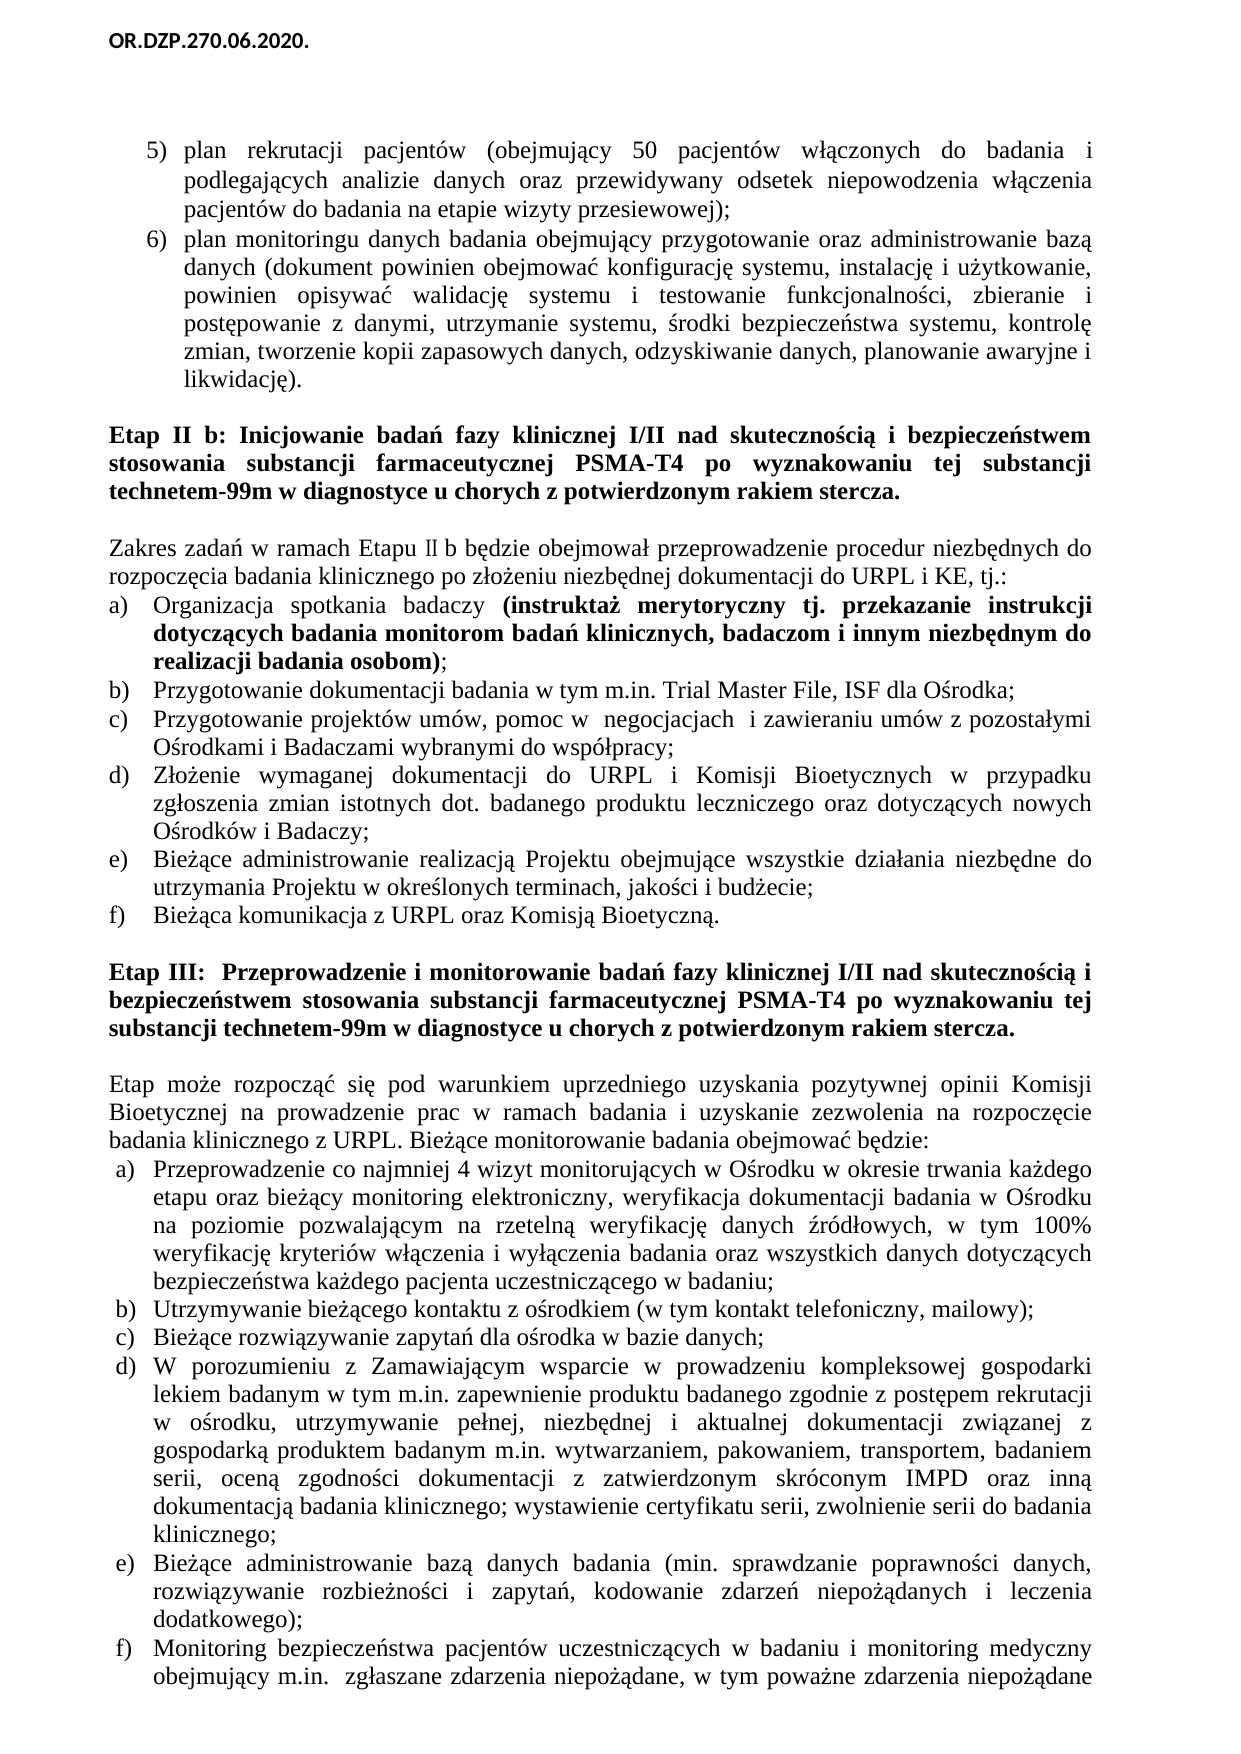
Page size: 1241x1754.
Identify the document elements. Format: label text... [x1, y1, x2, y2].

list Przeprowadzenie co najmniej 4 wizyt monitorujących w Ośrodku w okresie trwania każdego etapu oraz bieżący monitoring elektroniczny, weryfikacja dokumentacji badania w Ośrodku na poziomie pozwalającym na rzetelną weryfikację danych źródłowych, w tym 100% weryfikację kryteriów włączenia i wyłączenia badania oraz wszystkich danych dotyczących bezpieczeństwa każdego pacjenta uczestniczącego w badaniu; [115, 1155, 1093, 1295]
list Bieżąca komunikacja z URPL oraz Komisją Bioetyczną. [108, 901, 1093, 929]
text Etap może rozpocząć się pod warunkiem uprzedniego uzyskania pozytywnej opinii Komisji Bioetycznej na prowadzenie prac w ramach badania i uzyskanie zezwolenia na rozpoczęcie badania klinicznego z URPL. Bieżące monitorowanie badania obejmować będzie: [108, 1070, 1093, 1154]
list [115, 1634, 1093, 1690]
list Bieżące rozwiązywanie zapytań dla ośrodka w bazie danych; [115, 1323, 1093, 1351]
list Złożenie wymaganej dokumentacji do URPL i Komisji Bioetycznych w przypadku zgłoszenia zmian istotnych dot. badanego produktu leczniczego oraz dotyczących nowych Ośrodków i Badaczy; [108, 761, 1093, 845]
text Etap III: Przeprowadzenie i monitorowanie badań fazy klinicznej I/II nad skutecznością i bezpieczeństwem stosowania substancji farmaceutycznej PSMA-T4 po wyznakowaniu tej substancji technetem-99m w diagnostyce u chorych z potwierdzonym rakiem stercza. [108, 958, 1093, 1042]
list Bieżące administrowanie realizacją Projektu obejmujące wszystkie działania niezbędne do utrzymania Projektu w określonych terminach, jakości i budżecie; [108, 845, 1093, 901]
list Utrzymywanie bieżącego kontaktu z ośrodkiem (w tym kontakt telefoniczny, mailowy); [115, 1295, 1093, 1323]
list Przygotowanie projektów umów, pomoc w negocjacjach i zawieraniu umów z pozostałymi Ośrodkami i Badaczami wybranymi do współpracy; [108, 705, 1093, 761]
text Etap II b: Inicjowanie badań fazy klinicznej I/II nad skutecznością i bezpieczeństwem stosowania substancji farmaceutycznej PSMA-T4 po wyznakowaniu tej substancji technetem-99m w diagnostyce u chorych z potwierdzonym rakiem stercza. [108, 421, 1093, 505]
list plan monitoringu danych badania obejmujący przygotowanie oraz administrowanie bazą danych (dokument powinien obejmować konfigurację systemu, instalację i użytkowanie, powinien opisywać walidację systemu i testowanie funkcjonalności, zbieranie i postępowanie z danymi, utrzymanie systemu, środki bezpieczeństwa systemu, kontrolę zmian, tworzenie kopii zapasowych danych, odzyskiwanie danych, planowanie awaryjne i likwidację). [146, 225, 1093, 393]
list Organizacja spotkania badaczy (instruktaż merytoryczny tj. przekazanie instrukcji dotyczących badania monitorom badań klinicznych, badaczom i innym niezbędnym do realizacji badania osobom); [108, 591, 1093, 675]
list Przygotowanie dokumentacji badania w tym m.in. Trial Master File, ISF dla Ośrodka; [108, 675, 1093, 705]
list W porozumieniu z Zamawiającym wsparcie w prowadzeniu kompleksowej gospodarki lekiem badanym w tym m.in. zapewnienie produktu badanego zgodnie z postępem rekrutacji w ośrodku, utrzymywanie pełnej, niezbędnej i aktualnej dokumentacji związanej z gospodarką produktem badanym m.in. wytwarzaniem, pakowaniem, transportem, badaniem serii, oceną zgodności dokumentacji z zatwierdzonym skróconym IMPD oraz inną dokumentacją badania klinicznego; wystawienie certyfikatu serii, zwolnienie serii do badania klinicznego; [115, 1352, 1093, 1548]
text Zakres zadań w ramach Etapu II b będzie obejmował przeprowadzenie procedur niezbędnych do rozpoczęcia badania klinicznego po złożeniu niezbędnej dokumentacji do URPL i KE, tj.: [108, 534, 1093, 590]
list Bieżące administrowanie bazą danych badania (min. sprawdzanie poprawności danych, rozwiązywanie rozbieżności i zapytań, kodowanie zdarzeń niepożądanych i leczenia dodatkowego); [115, 1549, 1093, 1633]
list plan rekrutacji pacjentów (obejmujący 50 pacjentów włączonych do badania i podlegających analizie danych oraz przewidywany odsetek niepowodzenia włączenia pacjentów do badania na etapie wizyty przesiewowej); [146, 135, 1093, 223]
